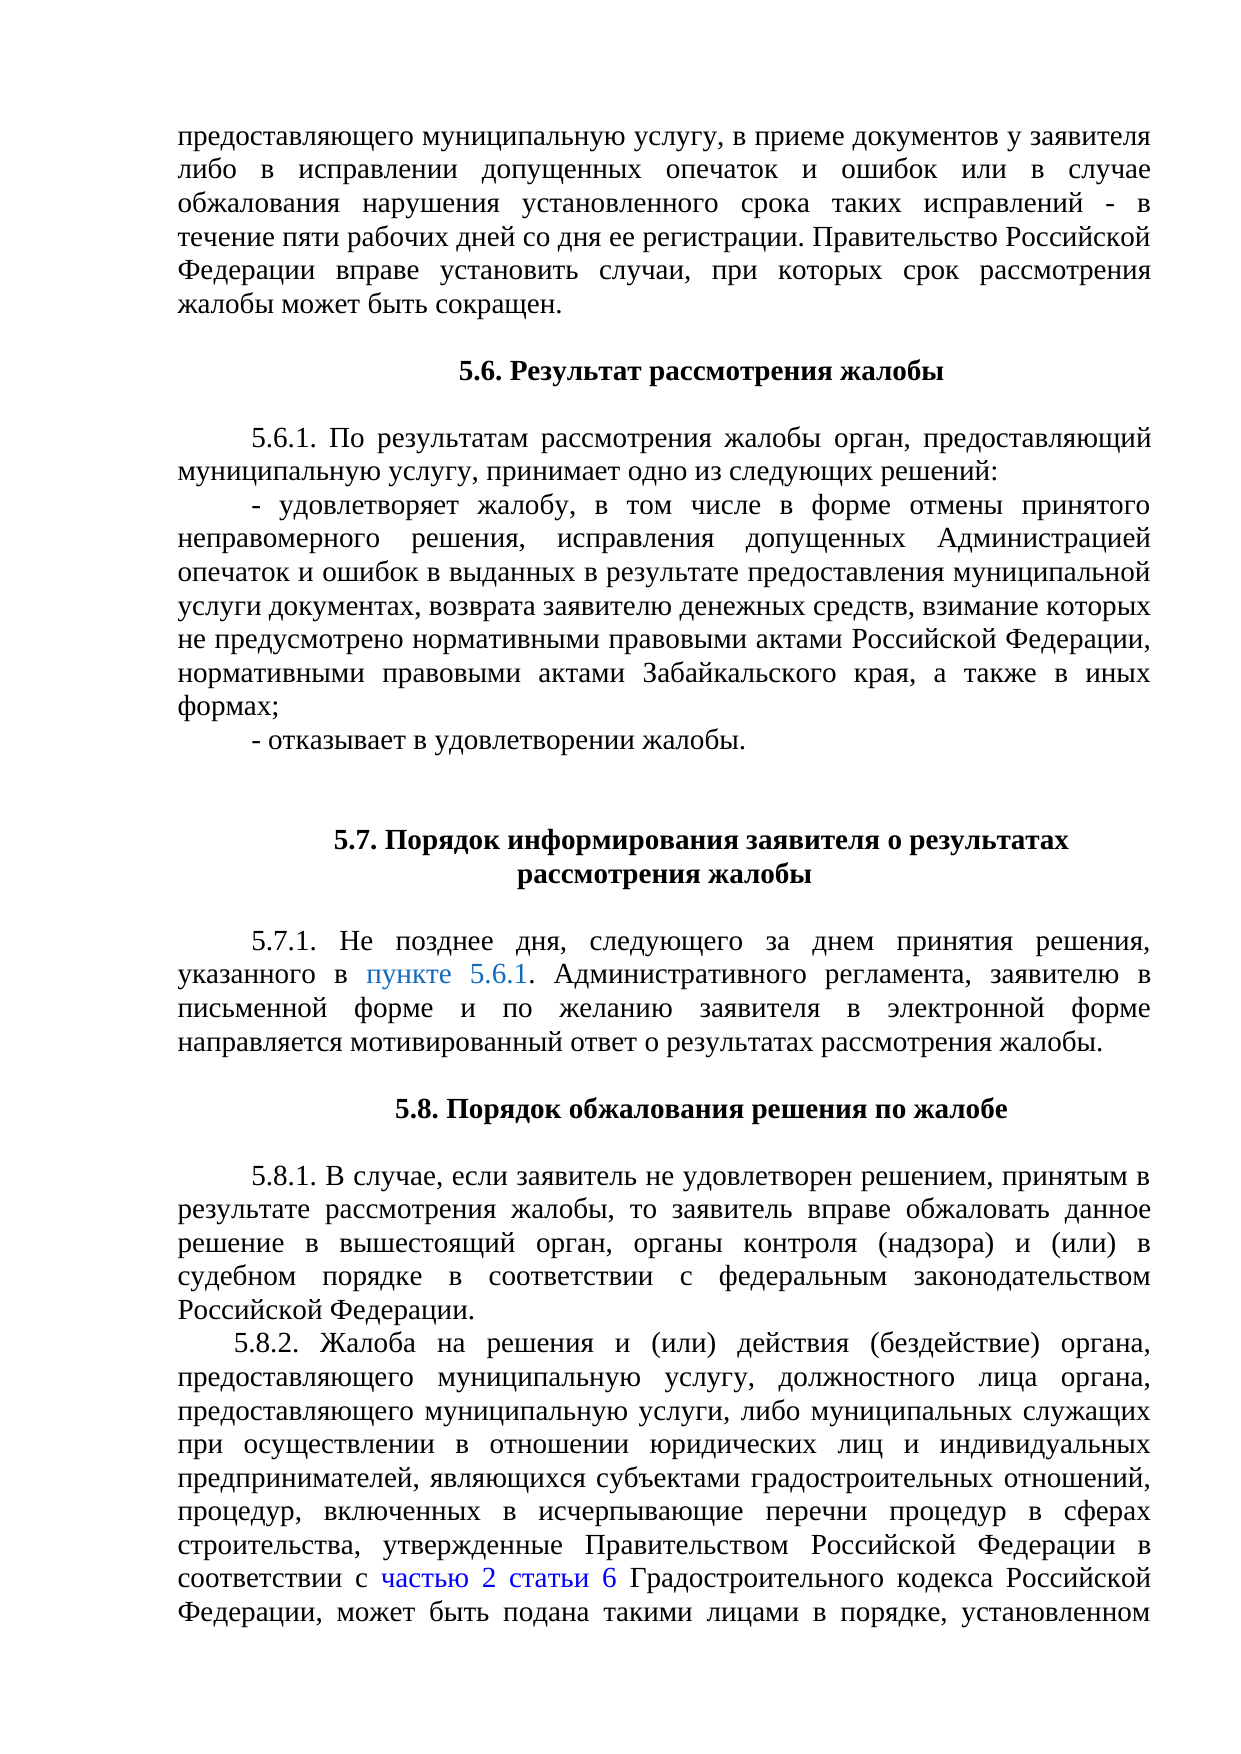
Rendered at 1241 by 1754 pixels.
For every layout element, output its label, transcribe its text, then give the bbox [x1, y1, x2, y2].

subtitle 5.8. Порядок обжалования решения по жалобе [177, 1091, 1152, 1124]
text 5.6.1. По результатам рассмотрения жалобы орган, предоставляющий муниципальную услугу, принимает одно из следующих решений: [177, 420, 1152, 487]
subtitle 5.6. Результат рассмотрения жалобы [177, 353, 1152, 386]
text - удовлетворяет жалобу, в том числе в форме отмены принятого неправомерного решения, исправления допущенных Администрацией опечаток и ошибок в выданных в результате предоставления муниципальной услуги документах, возврата заявителю денежных средств, взимание которых не предусмотрено нормативными правовыми актами Российской Федерации, нормативными правовыми актами Забайкальского края, а также в иных формах; [177, 487, 1152, 722]
subtitle 5.7. Порядок информирования заявителя о результатах рассмотрения жалобы [177, 822, 1152, 889]
text 5.7.1. Не позднее дня, следующего за днем принятия решения, указанного в пункте 5.6.1. Административного регламента, заявителю в письменной форме и по желанию заявителя в электронной форме направляется мотивированный ответ о результатах рассмотрения жалобы. [177, 923, 1152, 1057]
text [177, 118, 1152, 319]
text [177, 1326, 1152, 1627]
text 5.8.1. В случае, если заявитель не удовлетворен решением, принятым в результате рассмотрения жалобы, то заявитель вправе обжаловать данное решение в вышестоящий орган, органы контроля (надзора) и (или) в судебном порядке в соответствии с федеральным законодательством Российской Федерации. [177, 1158, 1152, 1326]
text - отказывает в удовлетворении жалобы. [177, 722, 1152, 755]
